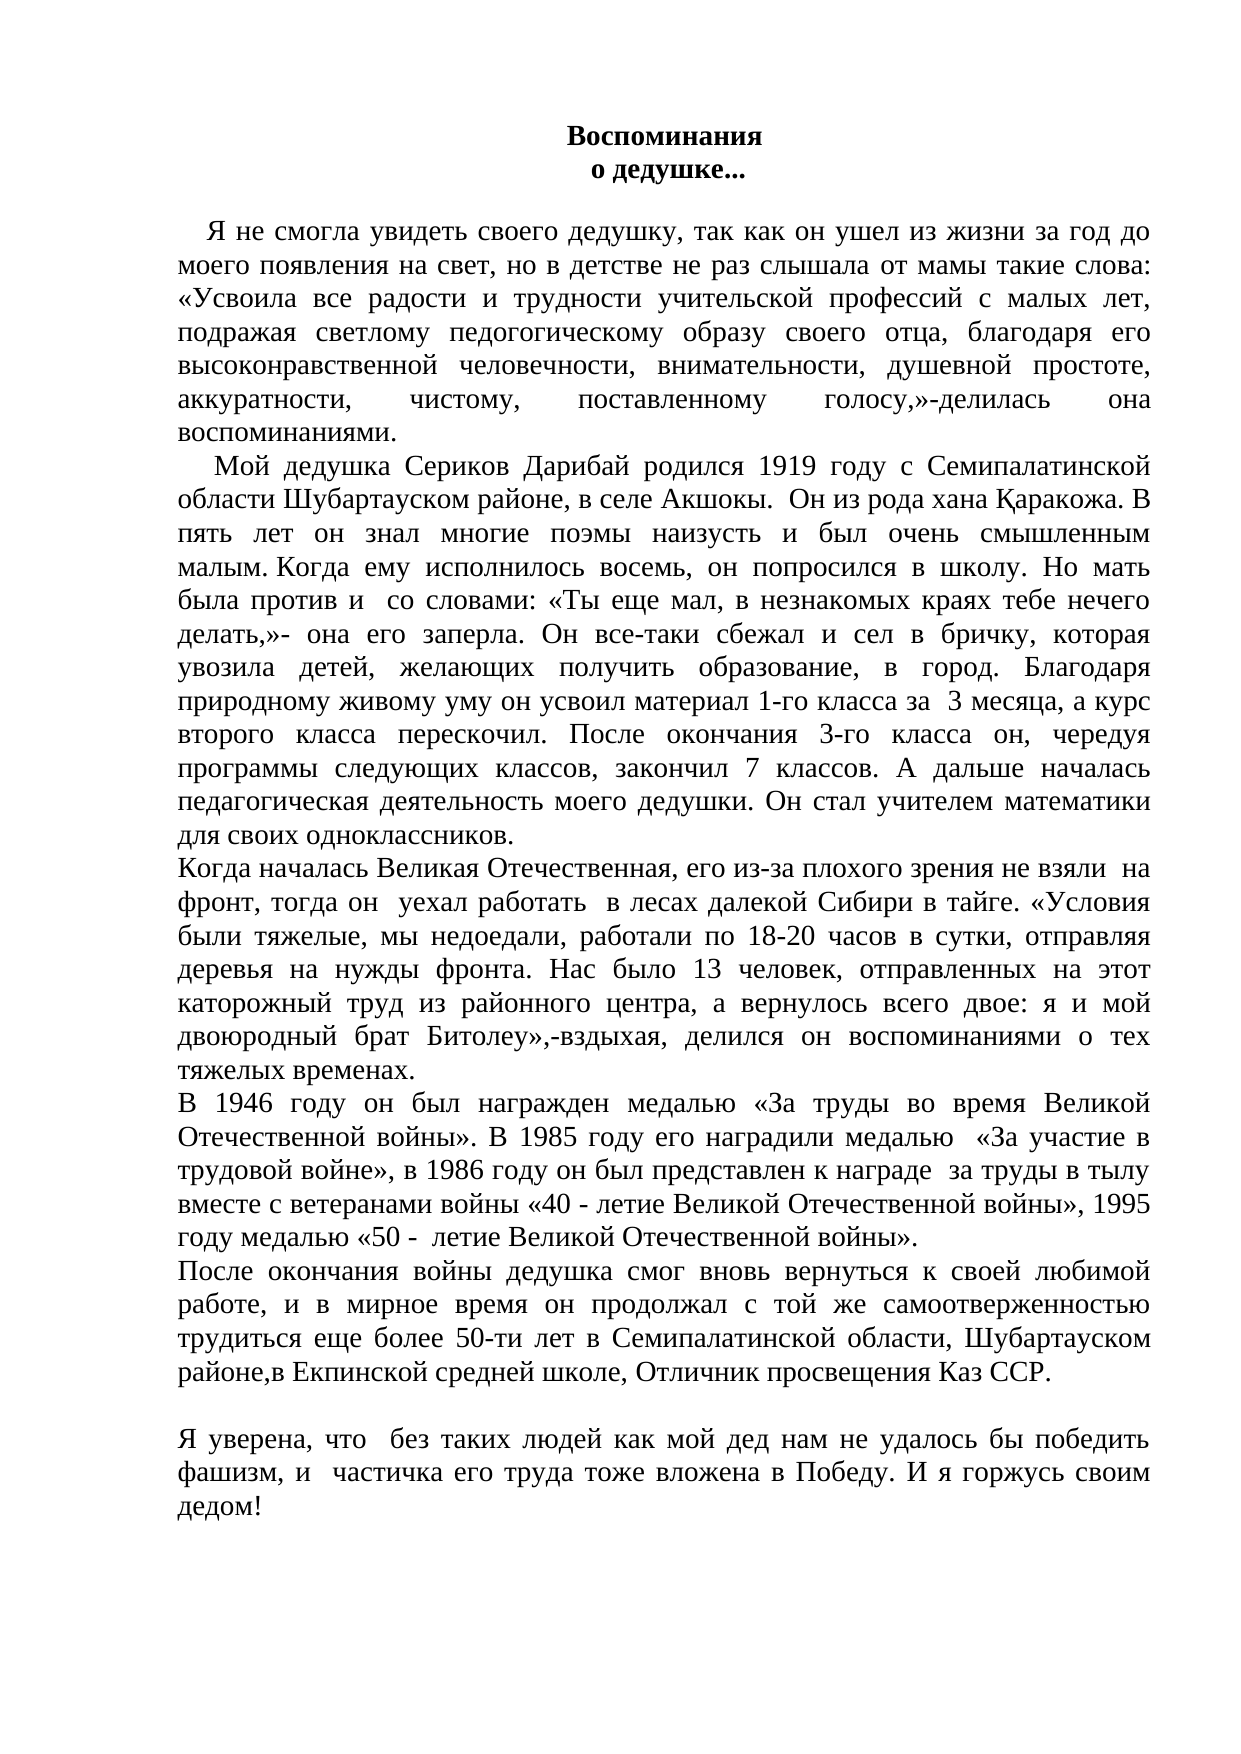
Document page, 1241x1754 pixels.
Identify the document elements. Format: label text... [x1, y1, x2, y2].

text Я не смогла увидеть своего дедушку, так как он ушел из жизни за год до моего появления на свет, но в детстве не раз слышала от мамы такие слова: «Усвоила все радости и трудности учительской профессий с малых лет, подражая светлому педогогическому образу своего отца, благодаря его высоконравственной человечности, внимательности, душевной простоте, аккуратности, чистому, поставленному голосу,»-делилась она воспоминаниями. [177, 213, 1152, 448]
text Мой дедушка Сериков Дарибай родился 1919 году с Семипалатинской области Шубартауском районе, в селе Акшокы. Он из рода хана Қаракожа. В пять лет он знал многие поэмы наизусть и был очень смышленным малым. Когда ему исполнилось восемь, он попросился в школу. Но мать была против и со словами: «Ты еще мал, в незнакомых краях тебе нечего делать,»- она его заперла. Он все-таки сбежал и сел в бричку, которая увозила детей, желающих получить образование, в город. Благодаря природному живому уму он усвоил материал 1-го класса за 3 месяца, а курс второго класса перескочил. После окончания 3-го класса он, чередуя программы следующих классов, закончил 7 классов. А дальше началась педагогическая деятельность моего дедушки. Он стал учителем математики для своих одноклассников. [177, 448, 1152, 851]
text Я уверена, что без таких людей как мой дед нам не удалось бы победить фашизм, и частичка его труда тоже вложена в Победу. И я горжусь своим дедом! [177, 1421, 1152, 1521]
text о дедушке... [177, 152, 1152, 185]
text В 1946 году он был награжден медалью «За труды во время Великой Отечественной войны». В 1985 году его наградили медалью «За участие в трудовой войне», в 1986 году он был представлен к награде за труды в тылу вместе с ветеранами войны «40 - летие Великой Отечественной войны», 1995 году медалью «50 - летие Великой Отечественной войны». [177, 1085, 1152, 1253]
text После окончания войны дедушка смог вновь вернуться к своей любимой работе, и в мирное время он продолжал с той же самоотверженностью трудиться еще более 50-ти лет в Семипалатинской области, Шубартауском районе,в Екпинской средней школе, Отличник просвещения Каз ССР. [177, 1253, 1152, 1387]
text Воспоминания [177, 118, 1152, 152]
text Когда началась Великая Отечественная, его из-за плохого зрения не взяли на фронт, тогда он уехал работать в лесах далекой Сибири в тайге. «Условия были тяжелые, мы недоедали, работали по 18-20 часов в сутки, отправляя деревья на нужды фронта. Нас было 13 человек, отправленных на этот каторожный труд из районного центра, а вернулось всего двое: я и мой двоюродный брат Битолеу»,-вздыхая, делился он воспоминаниями о тех тяжелых временах. [177, 851, 1152, 1085]
